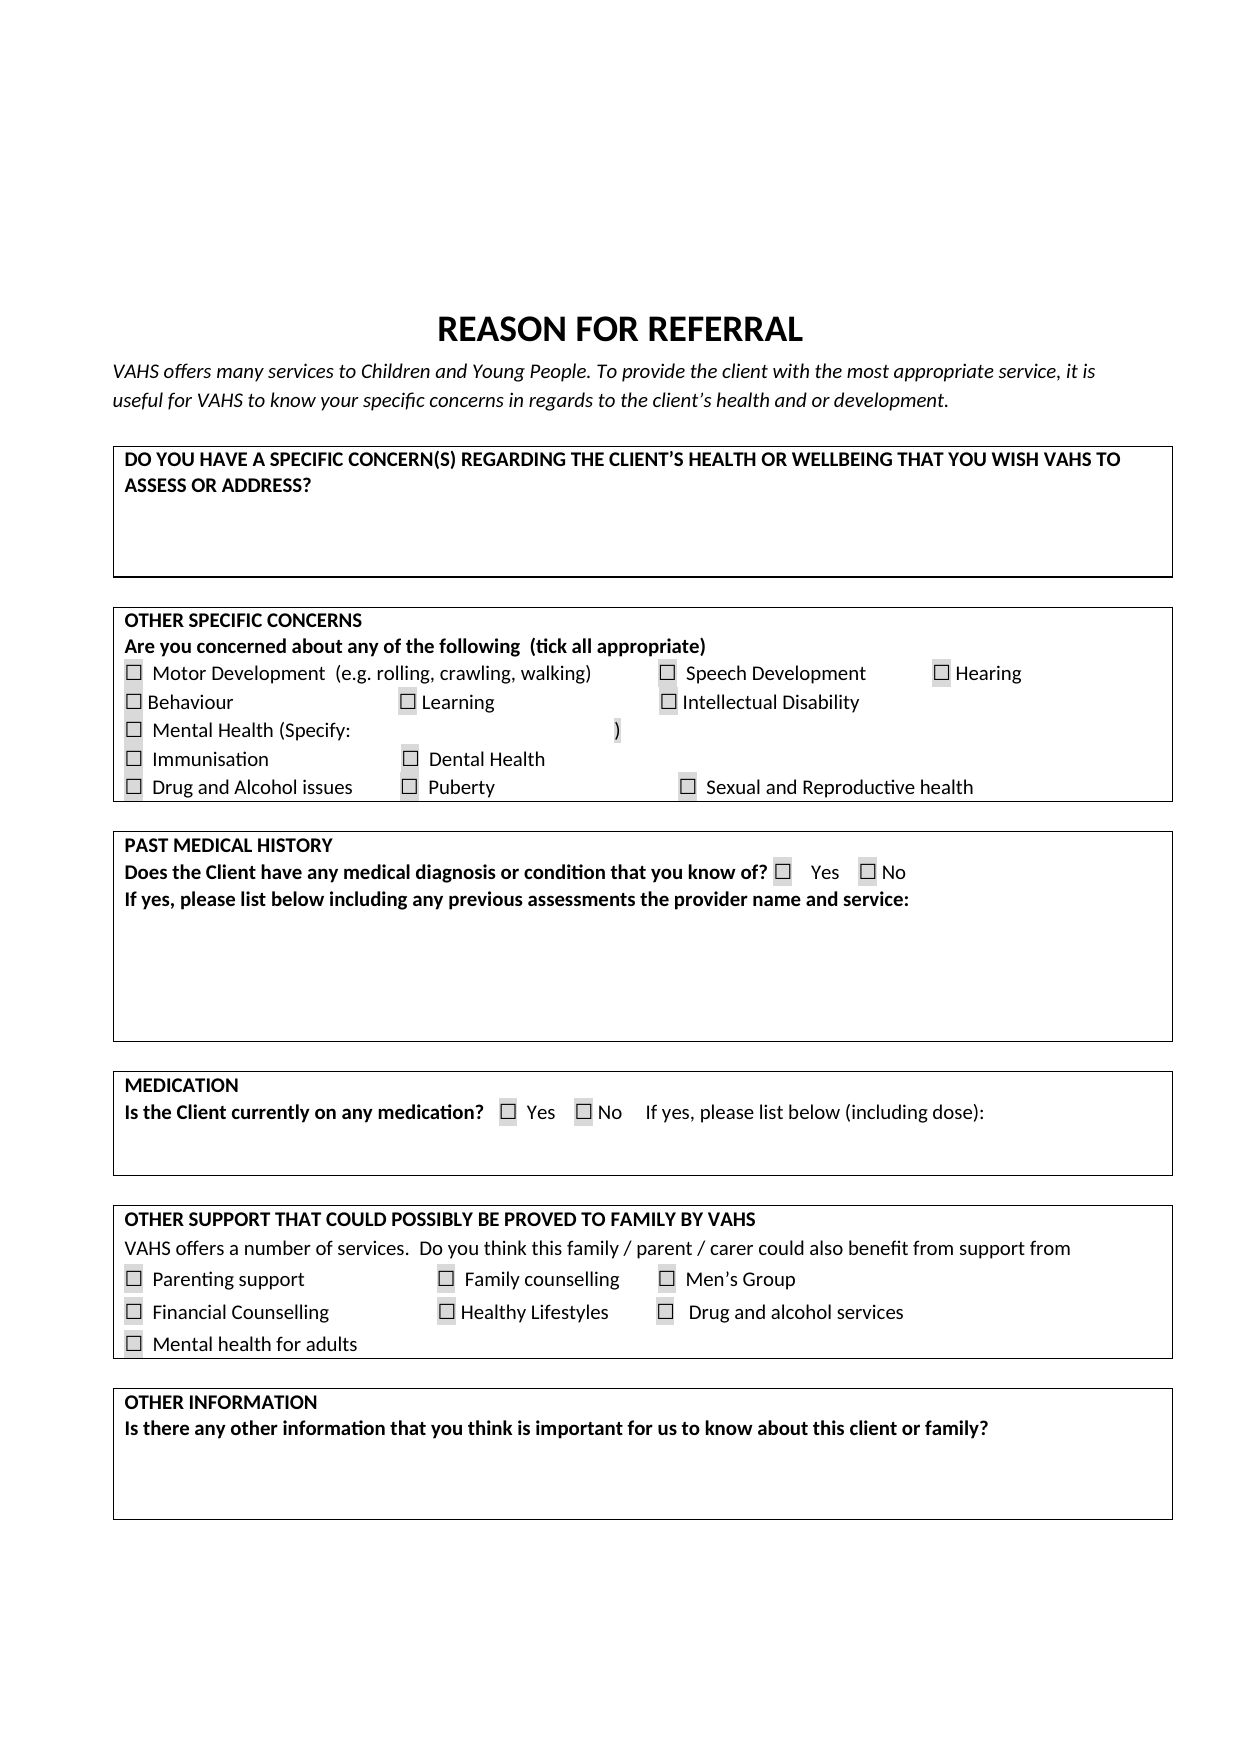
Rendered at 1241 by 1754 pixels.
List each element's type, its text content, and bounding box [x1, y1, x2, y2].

table_header OTHER SPECIFIC CONCERNS Are you concerned about any of the following (tick all appropriate) Motor Development (e.g. rolling, crawling, walking) Speech Development Hearing Behaviour Learning Intellectual Disability Mental Health (Specify: ) Immunisation Dental Health Drug and Alcohol issues Puberty Sexual and Reproductive health [114, 608, 1172, 801]
table_header OTHER INFORMATION Is there any other information that you think is important for us to know about this client or family? [114, 1389, 1172, 1519]
table_header DO YOU HAVE A SPECIFIC CONCERN(S) REGARDING THE CLIENT’S HEALTH OR WELLBEING THAT YOU WISH VAHS TO ASSESS OR ADDRESS? [114, 447, 1172, 576]
text VAHS offers many services to Children and Young People. To provide the client with the most appropriate service, it is useful for VAHS to know your specific concerns in regards to the client’s health and or development. [112, 358, 1128, 413]
text REASON FOR REFERRAL [112, 305, 1128, 351]
table_header PAST MEDICAL HISTORY Does the Client have any medical diagnosis or condition that you know of? Yes No If yes, please list below including any previous assessments the provider name and service: [114, 832, 1172, 1041]
table_header MEDICATION Is the Client currently on any medication? Yes No If yes, please list below (including dose): [114, 1072, 1172, 1175]
table_header OTHER SUPPORT THAT COULD POSSIBLY BE PROVED TO FAMILY BY VAHS VAHS offers a number of services. Do you think this family / parent / carer could also benefit from support from Parenting support Family counselling Men’s Group Financial Counselling Healthy Lifestyles Drug and alcohol services Mental health for adults [114, 1206, 1172, 1358]
